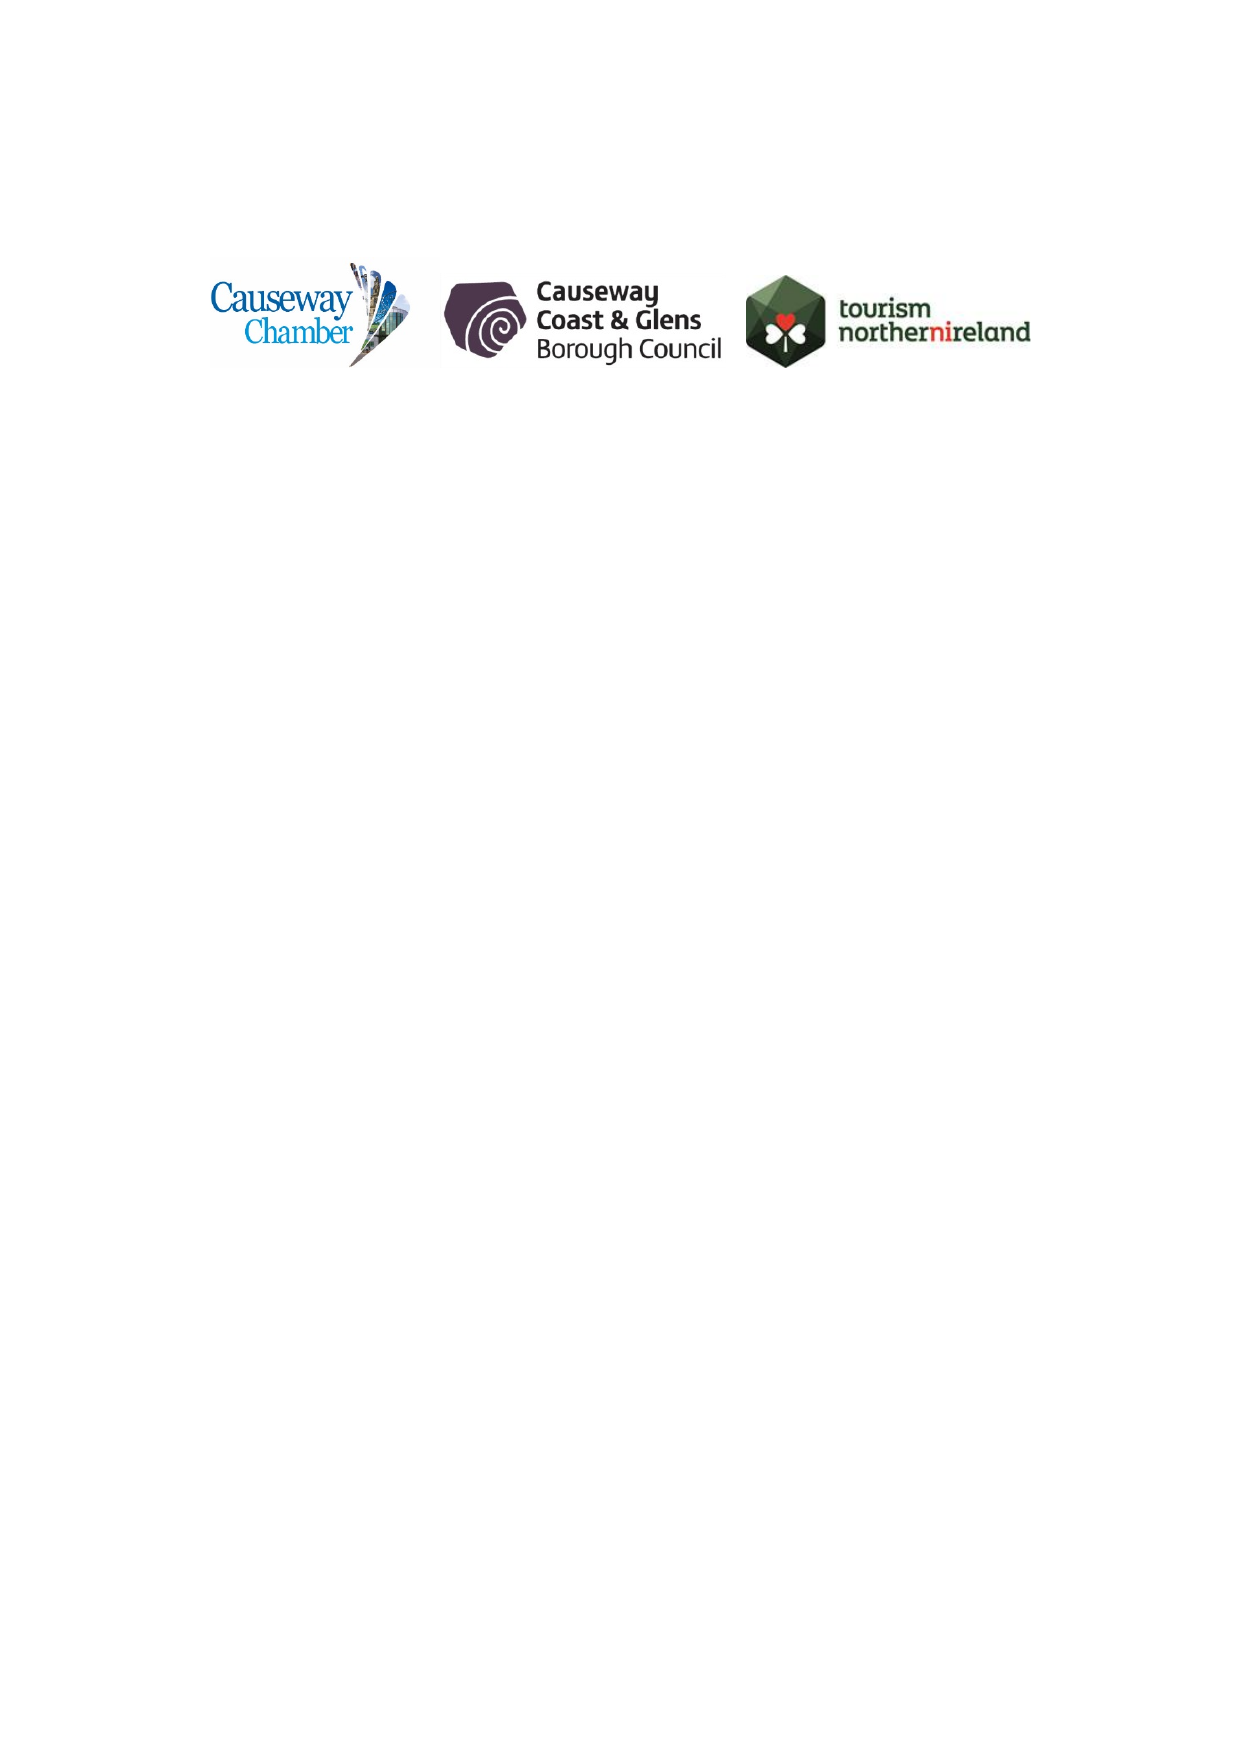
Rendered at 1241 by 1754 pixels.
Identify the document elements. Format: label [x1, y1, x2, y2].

picture [746, 275, 1031, 368]
picture [209, 257, 726, 368]
